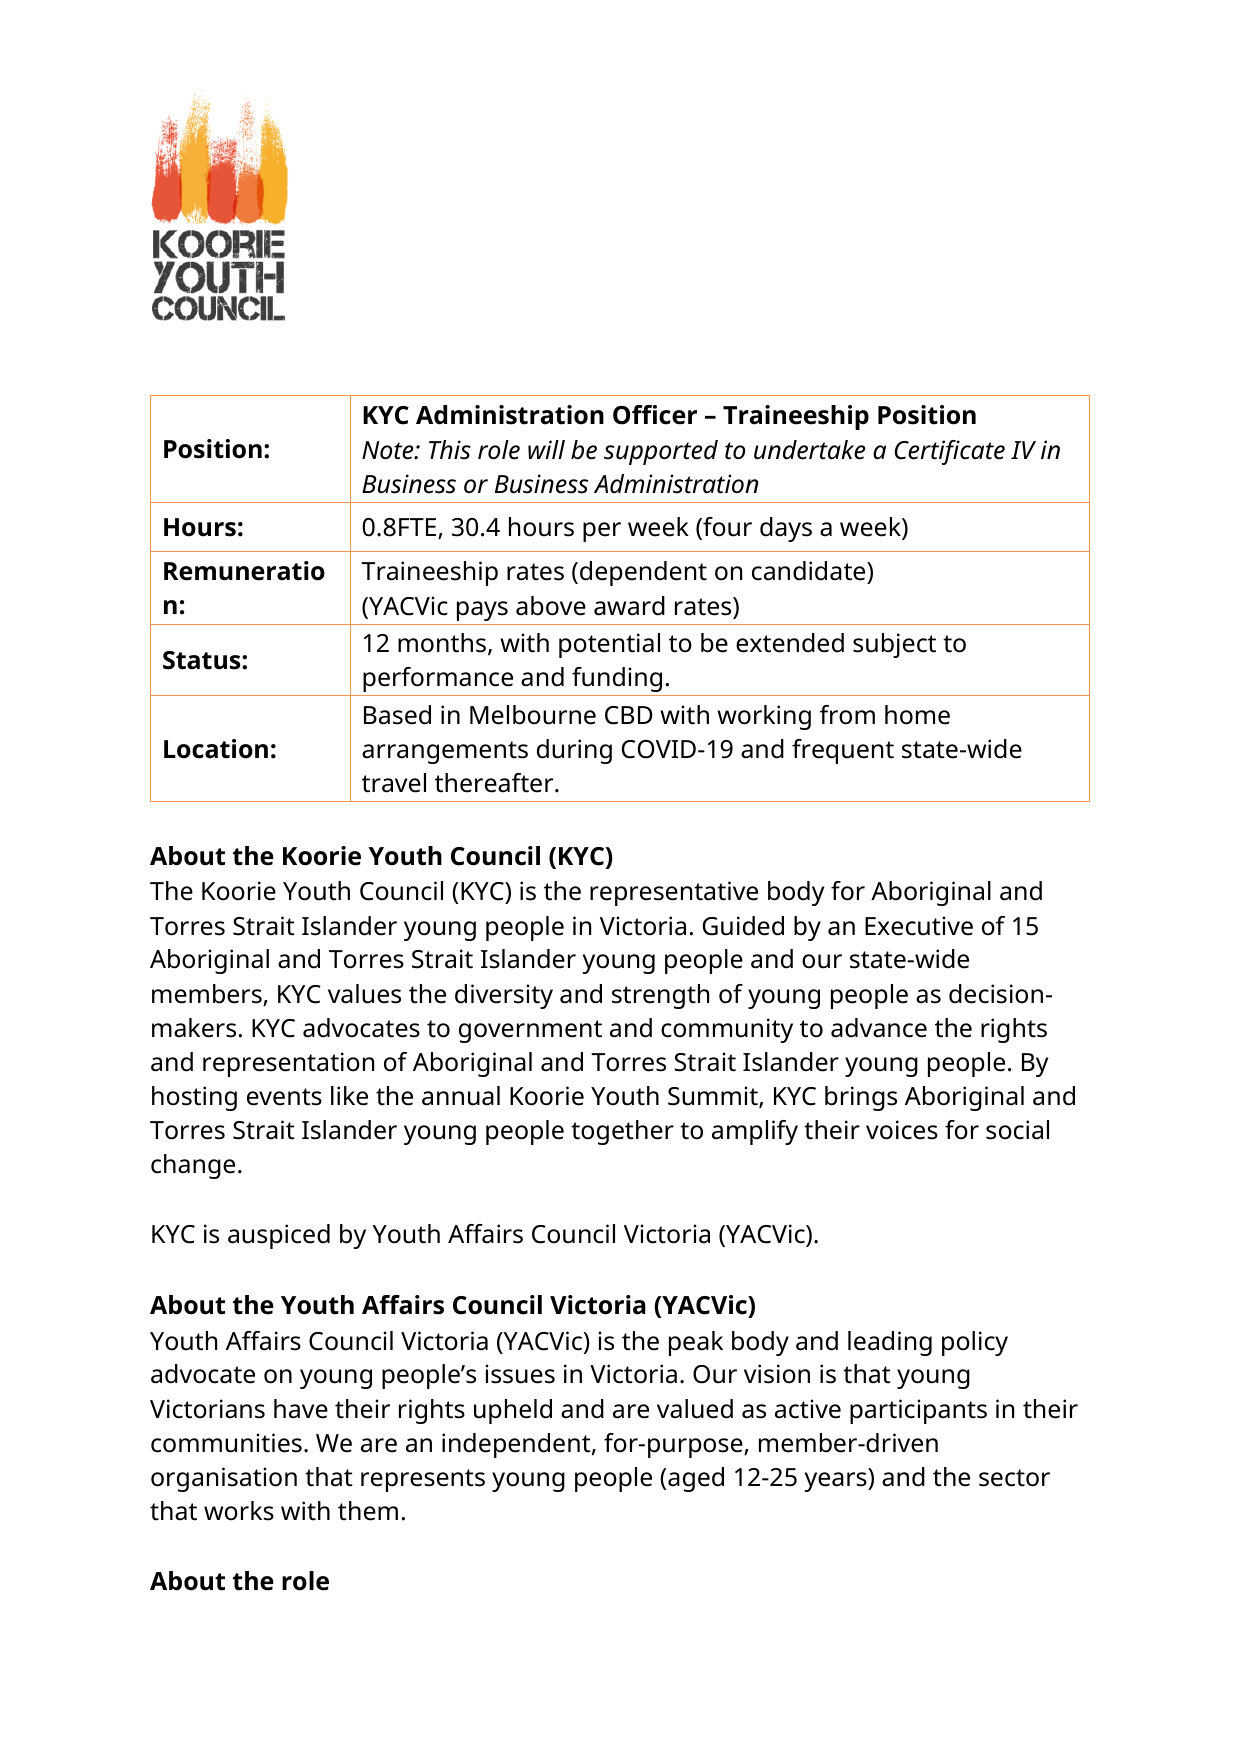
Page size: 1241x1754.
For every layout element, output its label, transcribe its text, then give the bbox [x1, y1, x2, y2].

table_cell Location: [151, 696, 350, 801]
text KYC is auspiced by Youth Affairs Council Victoria (YACVic). [150, 1217, 1090, 1251]
table_cell Based in Melbourne CBD with working from home arrangements during COVID-19 and frequent state-wide travel thereafter. [351, 696, 1089, 801]
text About the Youth Affairs Council Victoria (YACVic) [150, 1288, 1090, 1322]
table_cell Remuneration: [151, 552, 350, 624]
text About the Koorie Youth Council (KYC) [150, 839, 1090, 873]
table_cell Status: [151, 625, 350, 695]
text The Koorie Youth Council (KYC) is the representative body for Aboriginal and Torres Strait Islander young people in Victoria. Guided by an Executive of 15 Aboriginal and Torres Strait Islander young people and our state-wide members, KYC values the diversity and strength of young people as decision-makers. KYC advocates to government and community to advance the rights and representation of Aboriginal and Torres Strait Islander young people. By hosting events like the annual Koorie Youth Summit, KYC brings Aboriginal and Torres Strait Islander young people together to amplify their voices for social change. [150, 874, 1090, 1181]
table_header Position: [151, 396, 350, 502]
table_cell Traineeship rates (dependent on candidate) (YACVic pays above award rates) [351, 552, 1089, 624]
picture [150, 90, 302, 332]
table_header KYC Administration Officer – Traineeship Position Note: This role will be supported to undertake a Certificate IV in Business or Business Administration [351, 396, 1089, 502]
table_cell 12 months, with potential to be extended subject to performance and funding. [351, 625, 1089, 695]
text About the role [150, 1564, 1090, 1598]
text Youth Affairs Council Victoria (YACVic) is the peak body and leading policy advocate on young people’s issues in Victoria. Our vision is that young Victorians have their rights upheld and are valued as active participants in their communities. We are an independent, for-purpose, member-driven organisation that represents young people (aged 12-25 years) and the sector that works with them. [150, 1323, 1090, 1527]
table_cell 0.8FTE, 30.4 hours per week (four days a week) [351, 503, 1089, 551]
table_cell Hours: [151, 503, 350, 551]
